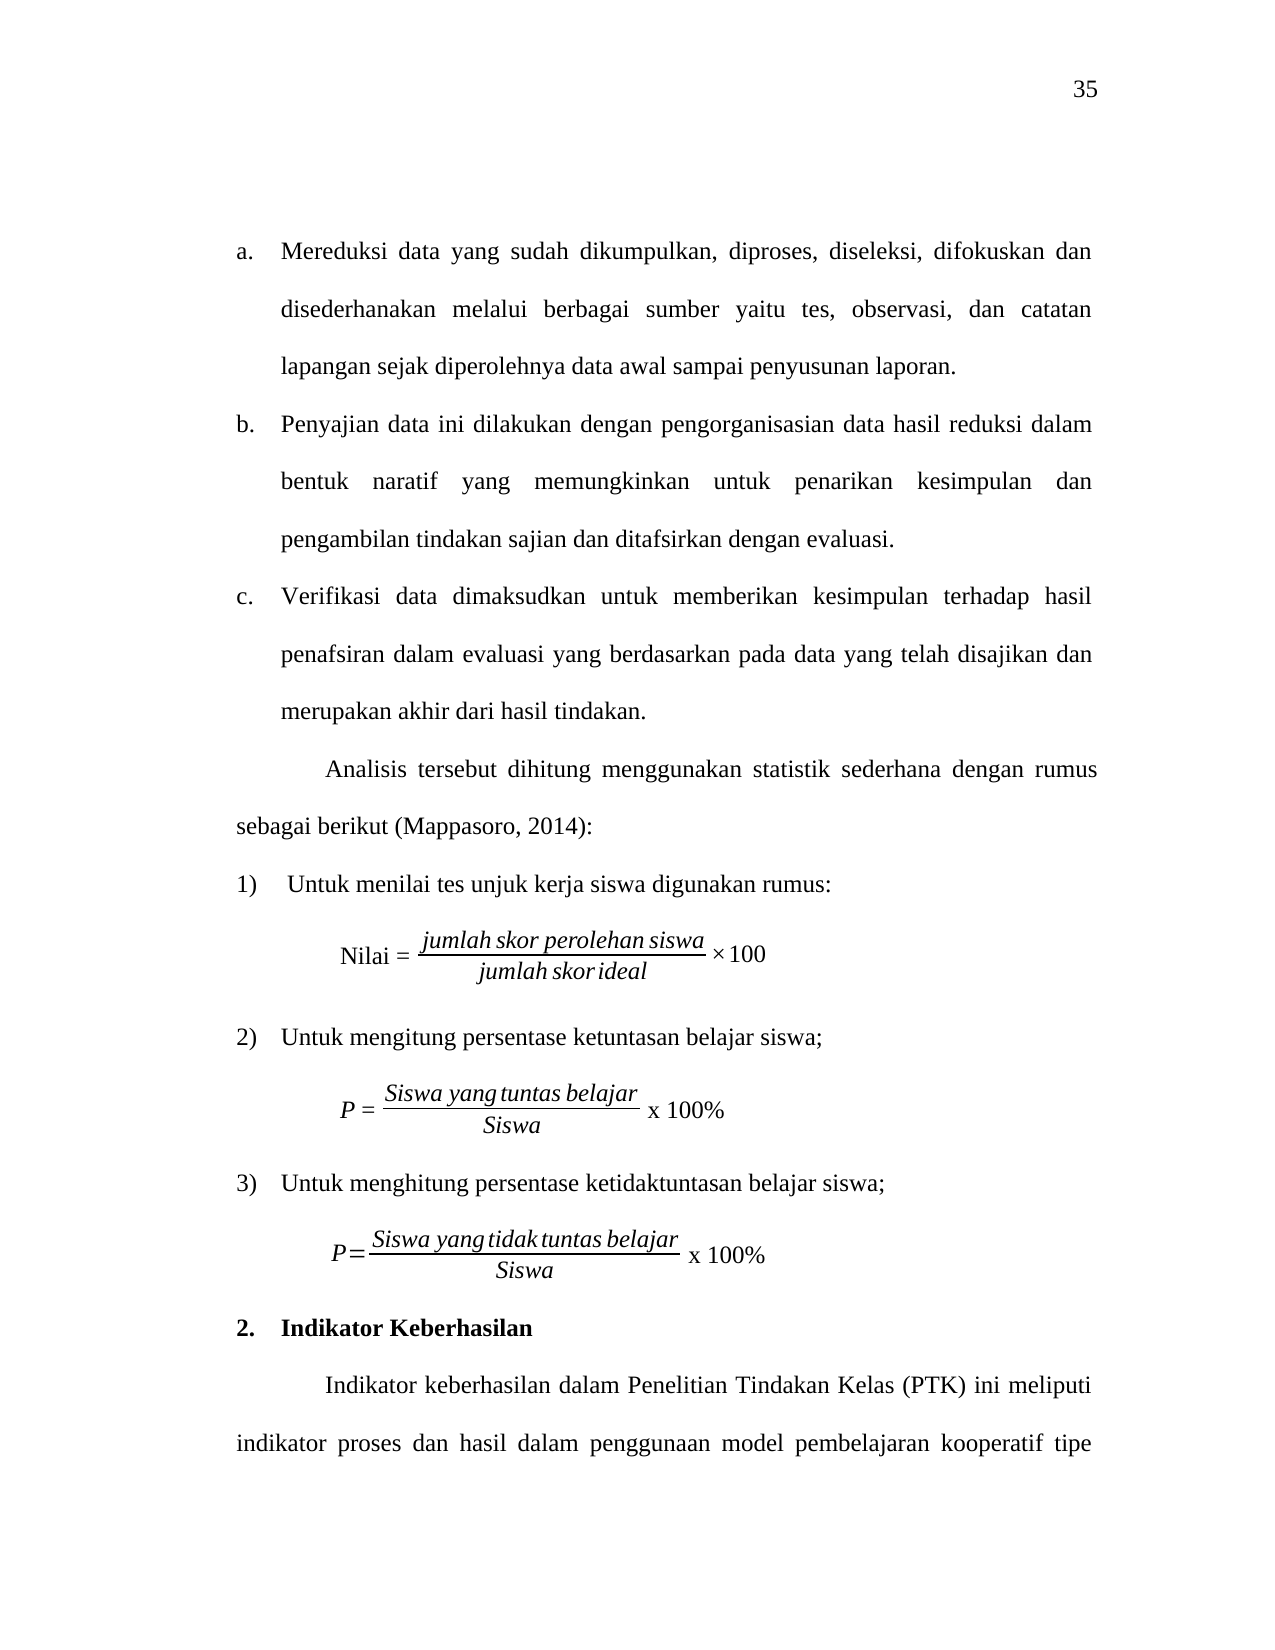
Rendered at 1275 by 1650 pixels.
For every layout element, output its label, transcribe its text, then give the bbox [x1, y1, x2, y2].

list Penyajian data ini dilakukan dengan pengorganisasian data hasil reduksi dalam bentuk naratif yang memungkinkan untuk penarikan kesimpulan dan pengambilan tindakan sajian dan ditafsirkan dengan evaluasi. [236, 409, 1093, 552]
list Analisis tersebut dihitung menggunakan statistik sederhana dengan rumus sebagai berikut (Mappasoro, 2014): [236, 754, 1098, 840]
list x 100% [311, 1225, 1098, 1284]
list Nilai = [340, 926, 1098, 985]
list P = x 100% [340, 1080, 1098, 1139]
list Untuk menilai tes unjuk kerja siswa digunakan rumus: [236, 869, 1098, 897]
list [236, 1370, 1093, 1457]
list Indikator Keberhasilan [236, 1313, 1093, 1342]
list Untuk menghitung persentase ketidaktuntasan belajar siswa; [236, 1168, 1098, 1196]
list Verifikasi data dimaksudkan untuk memberikan kesimpulan terhadap hasil penafsiran dalam evaluasi yang berdasarkan pada data yang telah disajikan dan merupakan akhir dari hasil tindakan. [236, 581, 1093, 725]
list Untuk mengitung persentase ketuntasan belajar siswa; [236, 1022, 1098, 1051]
list Mereduksi data yang sudah dikumpulkan, diproses, diseleksi, difokuskan dan disederhanakan melalui berbagai sumber yaitu tes, observasi, dan catatan lapangan sejak diperolehnya data awal sampai penyusunan laporan. [236, 236, 1093, 380]
